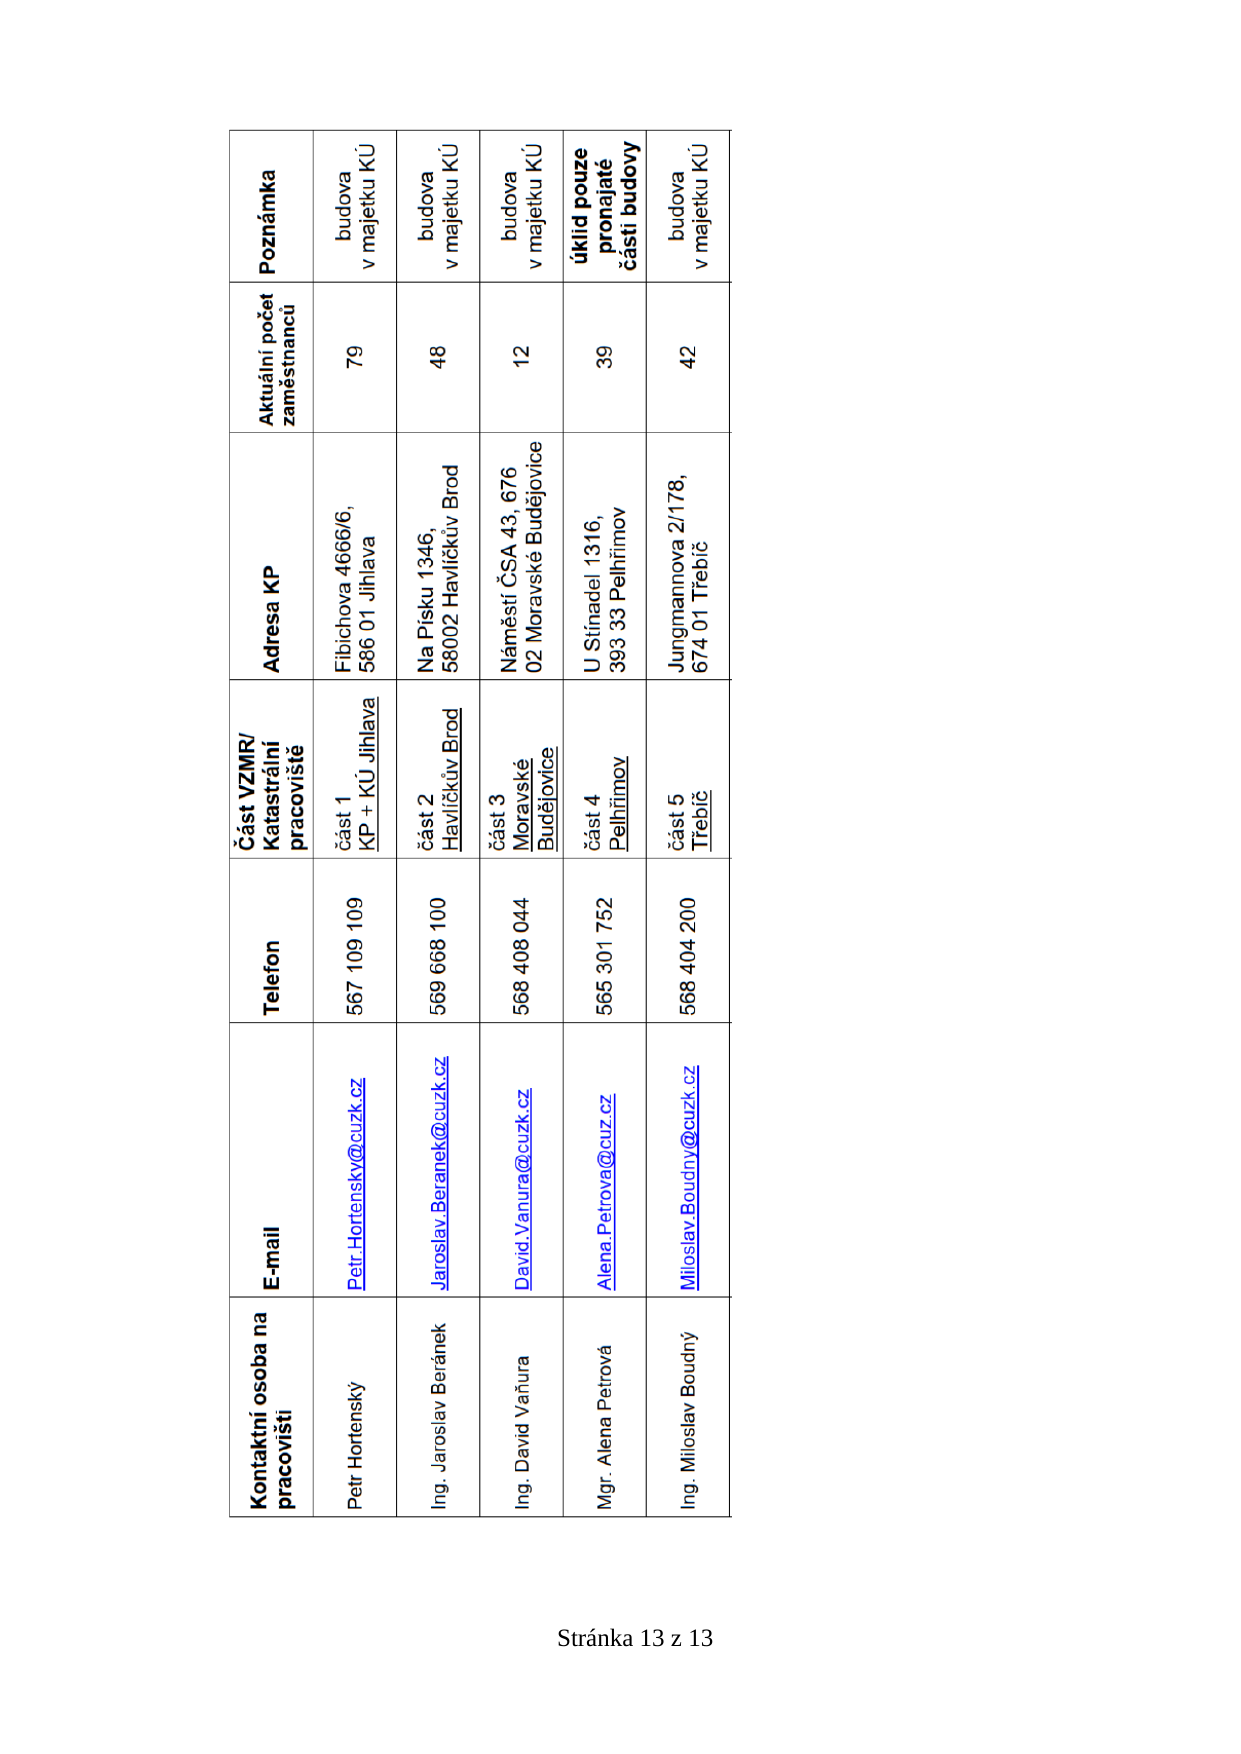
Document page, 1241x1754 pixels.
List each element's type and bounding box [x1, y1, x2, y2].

picture [225, 126, 732, 1518]
